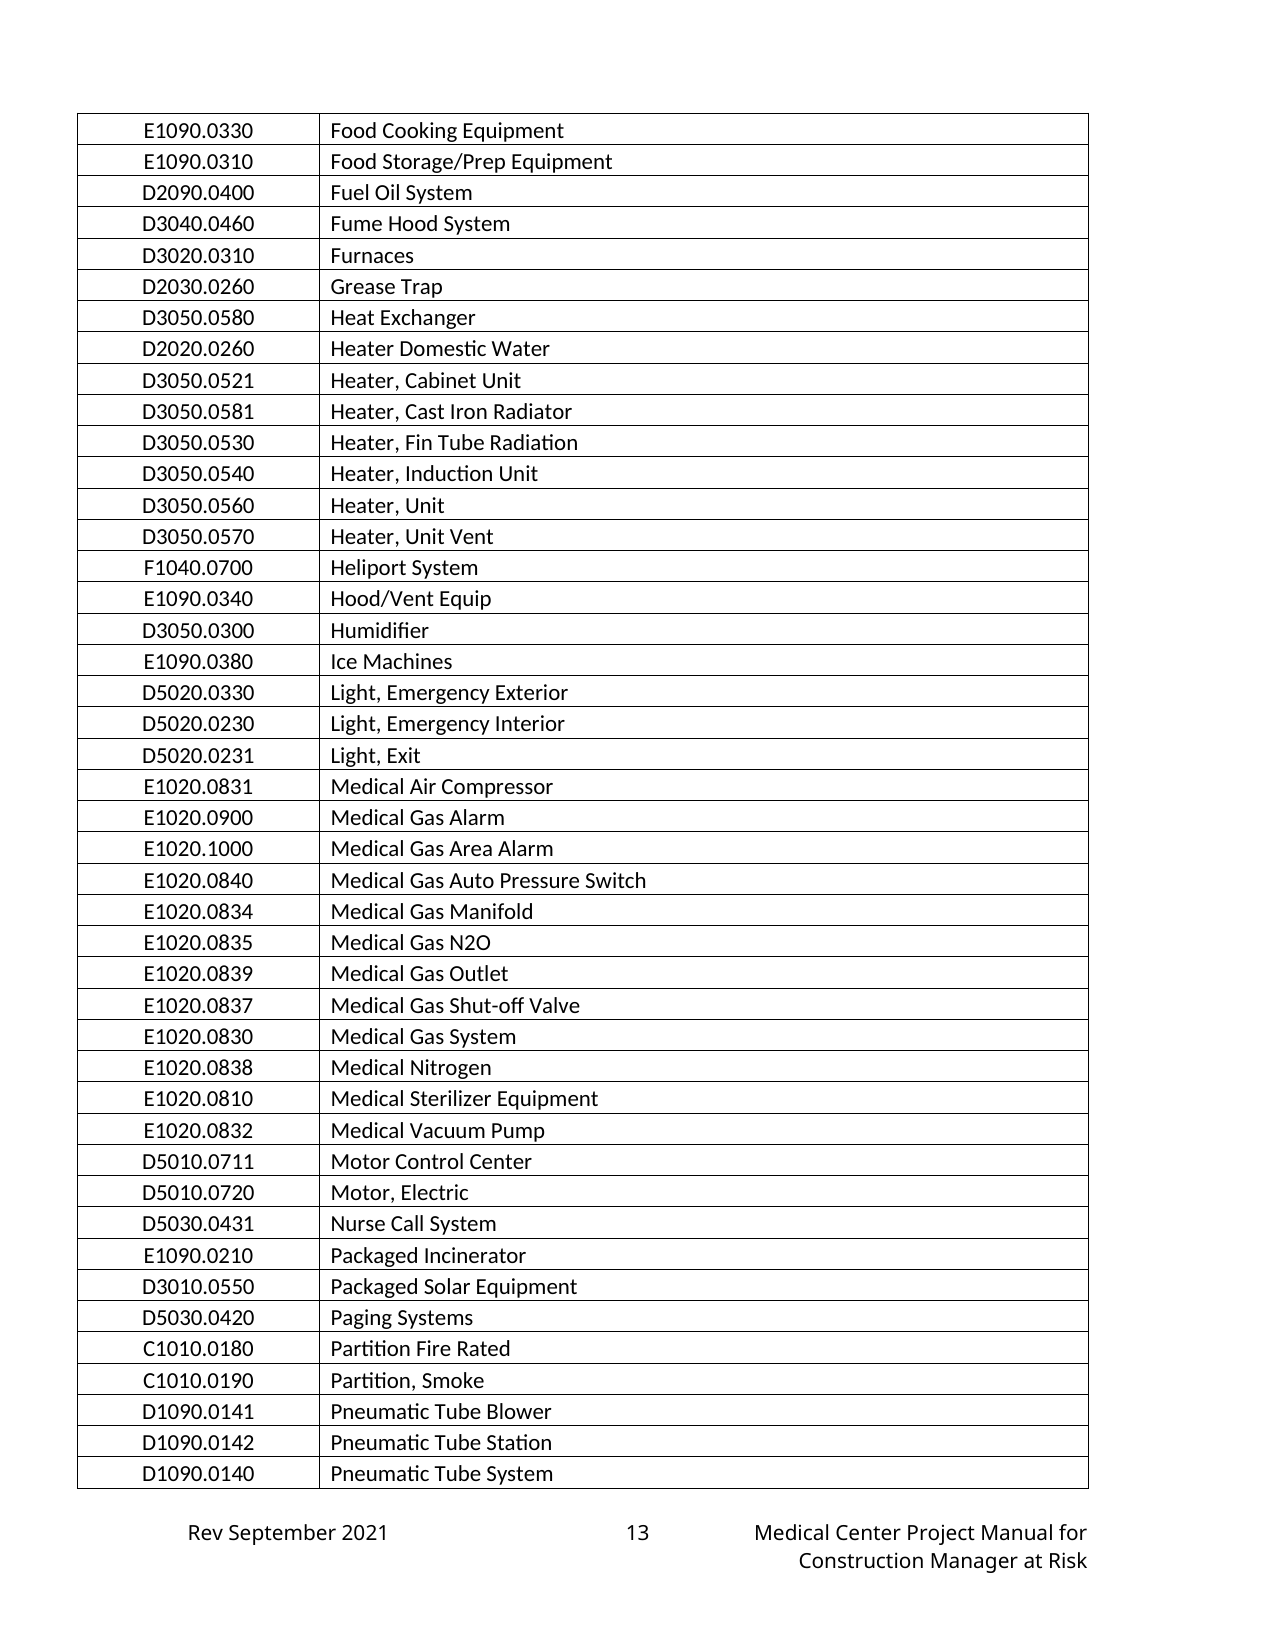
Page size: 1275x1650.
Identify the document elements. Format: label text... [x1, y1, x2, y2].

table_cell Motor, Electric [320, 1176, 1088, 1206]
table_cell Partition Fire Rated [320, 1332, 1088, 1362]
table_cell Medical Air Compressor [320, 770, 1088, 800]
table_cell Medical Vacuum Pump [320, 1114, 1088, 1144]
table_cell D5020.0231 [78, 739, 319, 769]
table_cell D2090.0400 [78, 176, 319, 206]
table_cell Heater, Unit Vent [320, 520, 1088, 550]
table_cell Food Storage/Prep Equipment [320, 145, 1088, 175]
table_cell E1020.1000 [78, 832, 319, 862]
table_cell D3050.0530 [78, 426, 319, 456]
table_cell D2020.0260 [78, 332, 319, 362]
table_cell Packaged Solar Equipment [320, 1270, 1088, 1300]
table_cell Medical Gas Outlet [320, 957, 1088, 987]
table_cell D3050.0300 [78, 614, 319, 644]
table_cell E1020.0834 [78, 895, 319, 925]
table_cell E1020.0835 [78, 926, 319, 956]
table_cell Humidifier [320, 614, 1088, 644]
table_cell E1020.0837 [78, 989, 319, 1019]
table_cell Medical Gas Auto Pressure Switch [320, 864, 1088, 894]
table_cell F1040.0700 [78, 551, 319, 581]
table_cell Light, Emergency Interior [320, 707, 1088, 737]
table_cell D3050.0581 [78, 395, 319, 425]
table_cell Heater, Cast Iron Radiator [320, 395, 1088, 425]
table_cell D5030.0431 [78, 1207, 319, 1237]
table_cell Pneumatic Tube Blower [320, 1395, 1088, 1425]
table_cell D3040.0460 [78, 207, 319, 237]
table_cell Fume Hood System [320, 207, 1088, 237]
table_cell D3020.0310 [78, 239, 319, 269]
table_cell E1020.0832 [78, 1114, 319, 1144]
table_cell D3050.0560 [78, 489, 319, 519]
table_cell Pneumatic Tube Station [320, 1426, 1088, 1456]
table_cell D5020.0330 [78, 676, 319, 706]
table_cell Hood/Vent Equip [320, 582, 1088, 612]
table_cell Heater, Fin Tube Radiation [320, 426, 1088, 456]
table_cell Partition, Smoke [320, 1364, 1088, 1394]
table_cell D5030.0420 [78, 1301, 319, 1331]
table_cell D1090.0141 [78, 1395, 319, 1425]
table_cell E1020.0900 [78, 801, 319, 831]
table_cell Medical Gas N2O [320, 926, 1088, 956]
table_cell E1090.0340 [78, 582, 319, 612]
table_cell E1090.0380 [78, 645, 319, 675]
table_cell Nurse Call System [320, 1207, 1088, 1237]
table_cell C1010.0180 [78, 1332, 319, 1362]
table_cell Motor Control Center [320, 1145, 1088, 1175]
table_cell Medical Gas Alarm [320, 801, 1088, 831]
table_cell Grease Trap [320, 270, 1088, 300]
table_cell E1090.0210 [78, 1239, 319, 1269]
table_cell E1020.0810 [78, 1082, 319, 1112]
table_cell Fuel Oil System [320, 176, 1088, 206]
table_cell D2030.0260 [78, 270, 319, 300]
table_cell E1020.0840 [78, 864, 319, 894]
table_cell Pneumatic Tube System [320, 1457, 1088, 1487]
table_cell Medical Sterilizer Equipment [320, 1082, 1088, 1112]
table_cell Heater Domestic Water [320, 332, 1088, 362]
table_cell E1090.0310 [78, 145, 319, 175]
table_cell Medical Gas System [320, 1020, 1088, 1050]
table_cell D3050.0580 [78, 301, 319, 331]
table_cell Medical Gas Shut-off Valve [320, 989, 1088, 1019]
table_cell Food Cooking Equipment [320, 114, 1088, 144]
table_cell E1020.0830 [78, 1020, 319, 1050]
table_cell Heater, Cabinet Unit [320, 364, 1088, 394]
table_cell Light, Emergency Exterior [320, 676, 1088, 706]
table_cell Medical Gas Area Alarm [320, 832, 1088, 862]
table_cell Heat Exchanger [320, 301, 1088, 331]
table_cell D3050.0540 [78, 457, 319, 487]
table_cell Furnaces [320, 239, 1088, 269]
table_cell E1020.0838 [78, 1051, 319, 1081]
table_cell E1020.0831 [78, 770, 319, 800]
table_cell Packaged Incinerator [320, 1239, 1088, 1269]
table_cell E1020.0839 [78, 957, 319, 987]
table_cell Light, Exit [320, 739, 1088, 769]
table_cell Ice Machines [320, 645, 1088, 675]
table_cell D1090.0142 [78, 1426, 319, 1456]
table_cell E1090.0330 [78, 114, 319, 144]
table_cell D1090.0140 [78, 1457, 319, 1487]
table_cell C1010.0190 [78, 1364, 319, 1394]
table_cell D3010.0550 [78, 1270, 319, 1300]
table_cell D5010.0720 [78, 1176, 319, 1206]
table_cell D3050.0570 [78, 520, 319, 550]
table_cell Heater, Induction Unit [320, 457, 1088, 487]
table_cell D5010.0711 [78, 1145, 319, 1175]
table_cell Medical Gas Manifold [320, 895, 1088, 925]
table_cell D5020.0230 [78, 707, 319, 737]
table_cell Heater, Unit [320, 489, 1088, 519]
table_cell D3050.0521 [78, 364, 319, 394]
table_cell Medical Nitrogen [320, 1051, 1088, 1081]
table_cell Paging Systems [320, 1301, 1088, 1331]
table_cell Heliport System [320, 551, 1088, 581]
